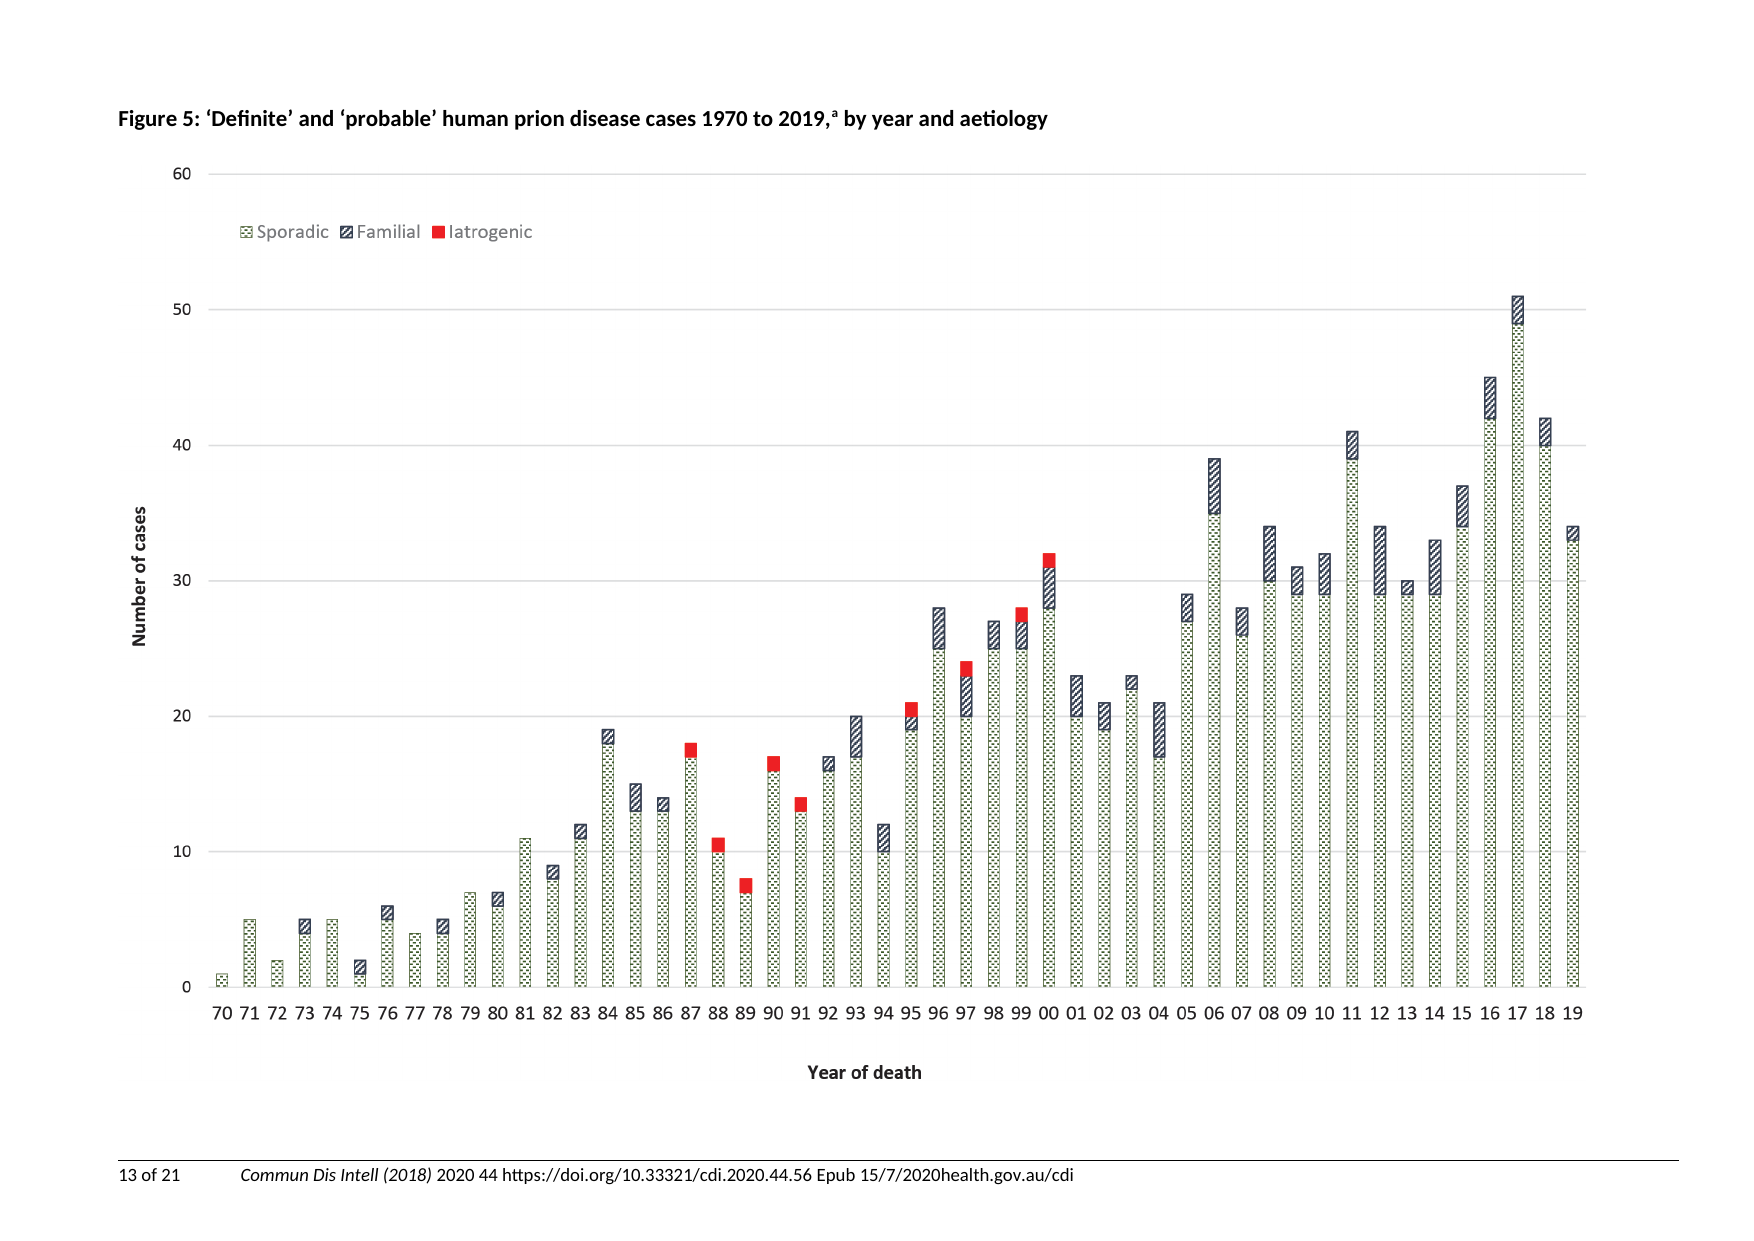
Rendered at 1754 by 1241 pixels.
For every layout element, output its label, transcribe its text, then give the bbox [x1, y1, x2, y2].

picture [118, 165, 1587, 1081]
text Figure 5: ‘Definite’ and ‘probable’ human prion disease cases 1970 to 2019,a by year and aetiology [118, 104, 1679, 132]
